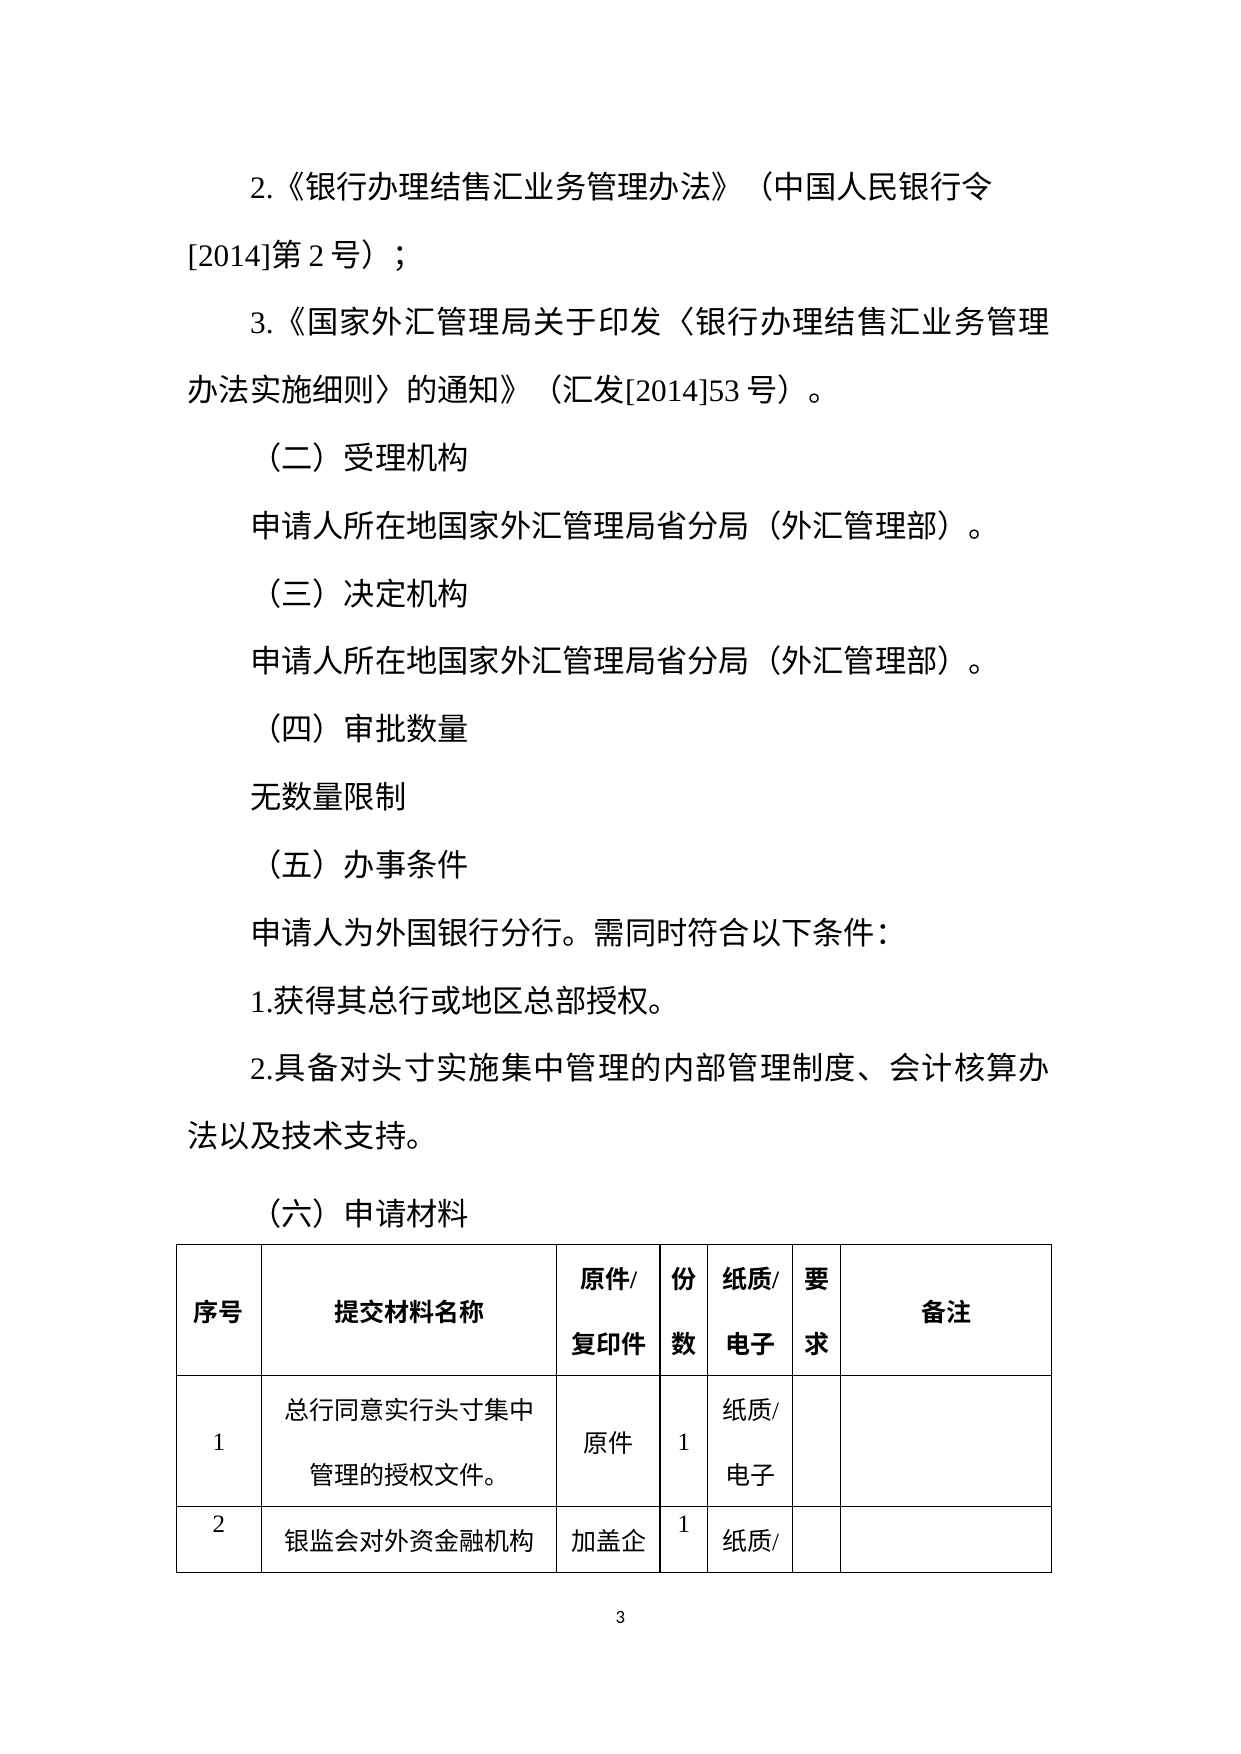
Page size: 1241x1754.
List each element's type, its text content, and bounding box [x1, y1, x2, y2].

table_cell 纸质/电子 [708, 1507, 792, 1572]
table_cell [793, 1507, 840, 1572]
text 2.《银行办理结售汇业务管理办法》（中国人民银行令[2014]第2号）； [187, 162, 1053, 275]
text （五）办事条件 [187, 840, 1053, 885]
table_header 提交材料名称 [262, 1245, 556, 1375]
text （三）决定机构 [187, 569, 1053, 614]
table_header 份数 [661, 1245, 707, 1375]
table_cell 总行同意实行头寸集中管理的授权文件。 [262, 1376, 556, 1506]
text 申请人为外国银行分行。需同时符合以下条件： [187, 908, 1053, 953]
table_cell 加盖企业公章的复印件 [557, 1507, 659, 1572]
table_cell 2 [177, 1507, 261, 1572]
table_header 原件/复印件 [557, 1245, 659, 1375]
table_cell [841, 1507, 1051, 1572]
text 申请人所在地国家外汇管理局省分局（外汇管理部）。 [187, 501, 1053, 546]
text 无数量限制 [187, 772, 1053, 817]
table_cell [262, 1507, 556, 1572]
table_cell 1 [177, 1376, 261, 1506]
table_cell 1 [661, 1376, 707, 1506]
table_cell 纸质/电子 [708, 1376, 792, 1506]
table_header 序号 [177, 1245, 261, 1375]
text 1.获得其总行或地区总部授权。 [187, 976, 1053, 1021]
table_cell [841, 1376, 1051, 1506]
table_cell [793, 1376, 840, 1506]
text （二）受理机构 [187, 433, 1053, 478]
text 3.《国家外汇管理局关于印发〈银行办理结售汇业务管理办法实施细则〉的通知》（汇发[2014]53号）。 [187, 298, 1053, 411]
table_header 备注 [841, 1245, 1051, 1375]
text 2.具备对头寸实施集中管理的内部管理制度、会计核算办法以及技术支持。 [187, 1043, 1053, 1157]
text （四）审批数量 [187, 704, 1053, 750]
table_cell 原件 [557, 1376, 659, 1506]
text （六）申请材料 [187, 1179, 1053, 1244]
table_header 纸质/电子 [708, 1245, 792, 1375]
table_cell 1 [661, 1507, 707, 1572]
table_header 要求 [793, 1245, 840, 1375]
text 申请人所在地国家外汇管理局省分局（外汇管理部）。 [187, 637, 1053, 682]
